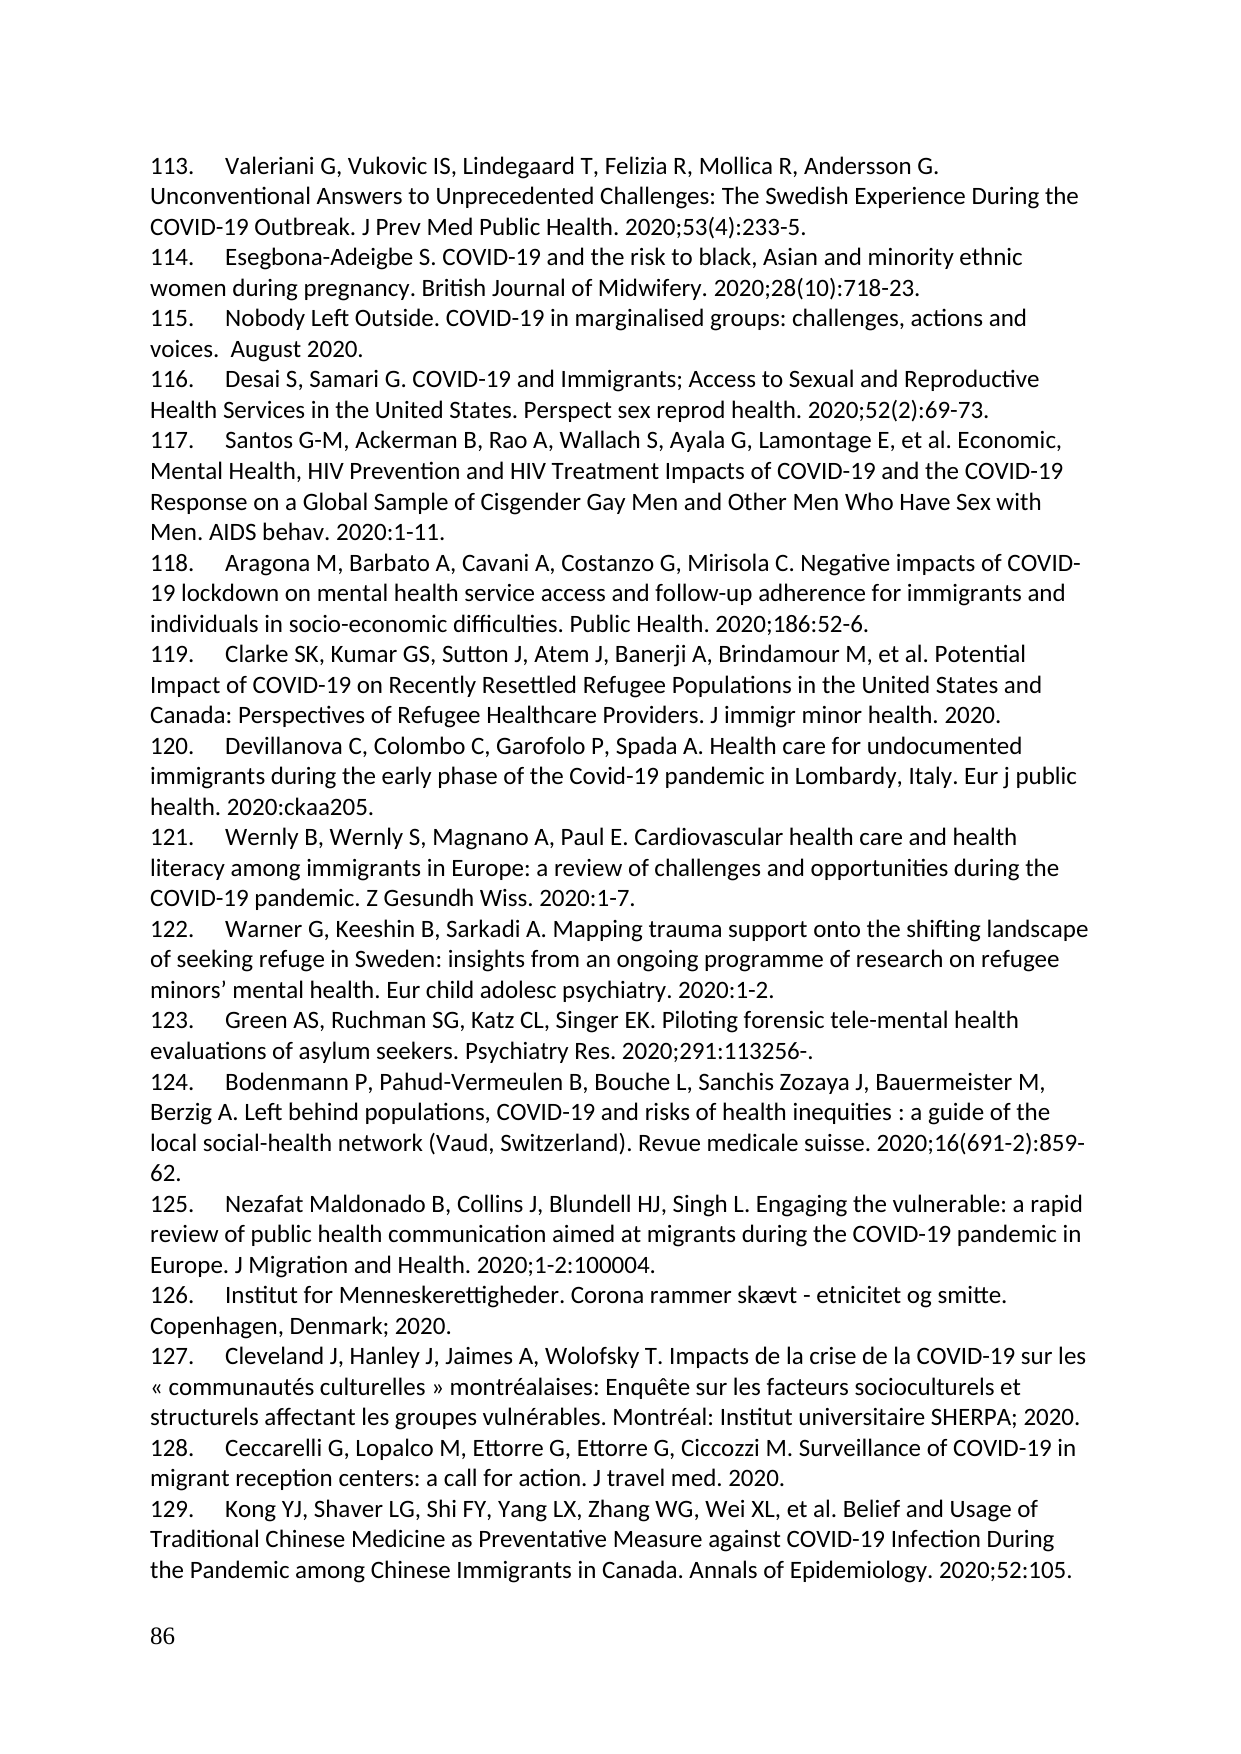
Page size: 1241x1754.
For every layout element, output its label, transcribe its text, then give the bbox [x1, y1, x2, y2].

text 127. Cleveland J, Hanley J, Jaimes A, Wolofsky T. Impacts de la crise de la COVID-19 sur les « communautés culturelles » montréalaises: Enquête sur les facteurs socioculturels et structurels affectant les groupes vulnérables. Montréal: Institut universitaire SHERPA; 2020. [150, 1340, 1090, 1432]
text 118. Aragona M, Barbato A, Cavani A, Costanzo G, Mirisola C. Negative impacts of COVID-19 lockdown on mental health service access and follow-up adherence for immigrants and individuals in socio-economic difficulties. Public Health. 2020;186:52-6. [150, 547, 1090, 638]
text 129. Kong YJ, Shaver LG, Shi FY, Yang LX, Zhang WG, Wei XL, et al. Belief and Usage of Traditional Chinese Medicine as Preventative Measure against COVID-19 Infection During the Pandemic among Chinese Immigrants in Canada. Annals of Epidemiology. 2020;52:105. [150, 1493, 1090, 1584]
text 120. Devillanova C, Colombo C, Garofolo P, Spada A. Health care for undocumented immigrants during the early phase of the Covid-19 pandemic in Lombardy, Italy. Eur j public health. 2020:ckaa205. [150, 730, 1090, 821]
text 119. Clarke SK, Kumar GS, Sutton J, Atem J, Banerji A, Brindamour M, et al. Potential Impact of COVID-19 on Recently Resettled Refugee Populations in the United States and Canada: Perspectives of Refugee Healthcare Providers. J immigr minor health. 2020. [150, 638, 1090, 730]
text 124. Bodenmann P, Pahud-Vermeulen B, Bouche L, Sanchis Zozaya J, Bauermeister M, Berzig A. Left behind populations, COVID-19 and risks of health inequities : a guide of the local social-health network (Vaud, Switzerland). Revue medicale suisse. 2020;16(691-2):859-62. [150, 1066, 1090, 1188]
text 126. Institut for Menneskerettigheder. Corona rammer skævt - etnicitet og smitte. Copenhagen, Denmark; 2020. [150, 1279, 1090, 1340]
text 121. Wernly B, Wernly S, Magnano A, Paul E. Cardiovascular health care and health literacy among immigrants in Europe: a review of challenges and opportunities during the COVID-19 pandemic. Z Gesundh Wiss. 2020:1-7. [150, 821, 1090, 913]
text 114. Esegbona-Adeigbe S. COVID-19 and the risk to black, Asian and minority ethnic women during pregnancy. British Journal of Midwifery. 2020;28(10):718-23. [150, 242, 1090, 303]
text 125. Nezafat Maldonado B, Collins J, Blundell HJ, Singh L. Engaging the vulnerable: a rapid review of public health communication aimed at migrants during the COVID-19 pandemic in Europe. J Migration and Health. 2020;1-2:100004. [150, 1188, 1090, 1279]
text 115. Nobody Left Outside. COVID-19 in marginalised groups: challenges, actions and voices. August 2020. [150, 303, 1090, 364]
text 113. Valeriani G, Vukovic IS, Lindegaard T, Felizia R, Mollica R, Andersson G. Unconventional Answers to Unprecedented Challenges: The Swedish Experience During the COVID-19 Outbreak. J Prev Med Public Health. 2020;53(4):233-5. [150, 150, 1090, 242]
text 122. Warner G, Keeshin B, Sarkadi A. Mapping trauma support onto the shifting landscape of seeking refuge in Sweden: insights from an ongoing programme of research on refugee minors’ mental health. Eur child adolesc psychiatry. 2020:1-2. [150, 913, 1090, 1004]
text 128. Ceccarelli G, Lopalco M, Ettorre G, Ettorre G, Ciccozzi M. Surveillance of COVID-19 in migrant reception centers: a call for action. J travel med. 2020. [150, 1432, 1090, 1493]
text 123. Green AS, Ruchman SG, Katz CL, Singer EK. Piloting forensic tele-mental health evaluations of asylum seekers. Psychiatry Res. 2020;291:113256-. [150, 1004, 1090, 1066]
text 117. Santos G-M, Ackerman B, Rao A, Wallach S, Ayala G, Lamontage E, et al. Economic, Mental Health, HIV Prevention and HIV Treatment Impacts of COVID-19 and the COVID-19 Response on a Global Sample of Cisgender Gay Men and Other Men Who Have Sex with Men. AIDS behav. 2020:1-11. [150, 425, 1090, 547]
text 116. Desai S, Samari G. COVID-19 and Immigrants; Access to Sexual and Reproductive Health Services in the United States. Perspect sex reprod health. 2020;52(2):69-73. [150, 364, 1090, 425]
